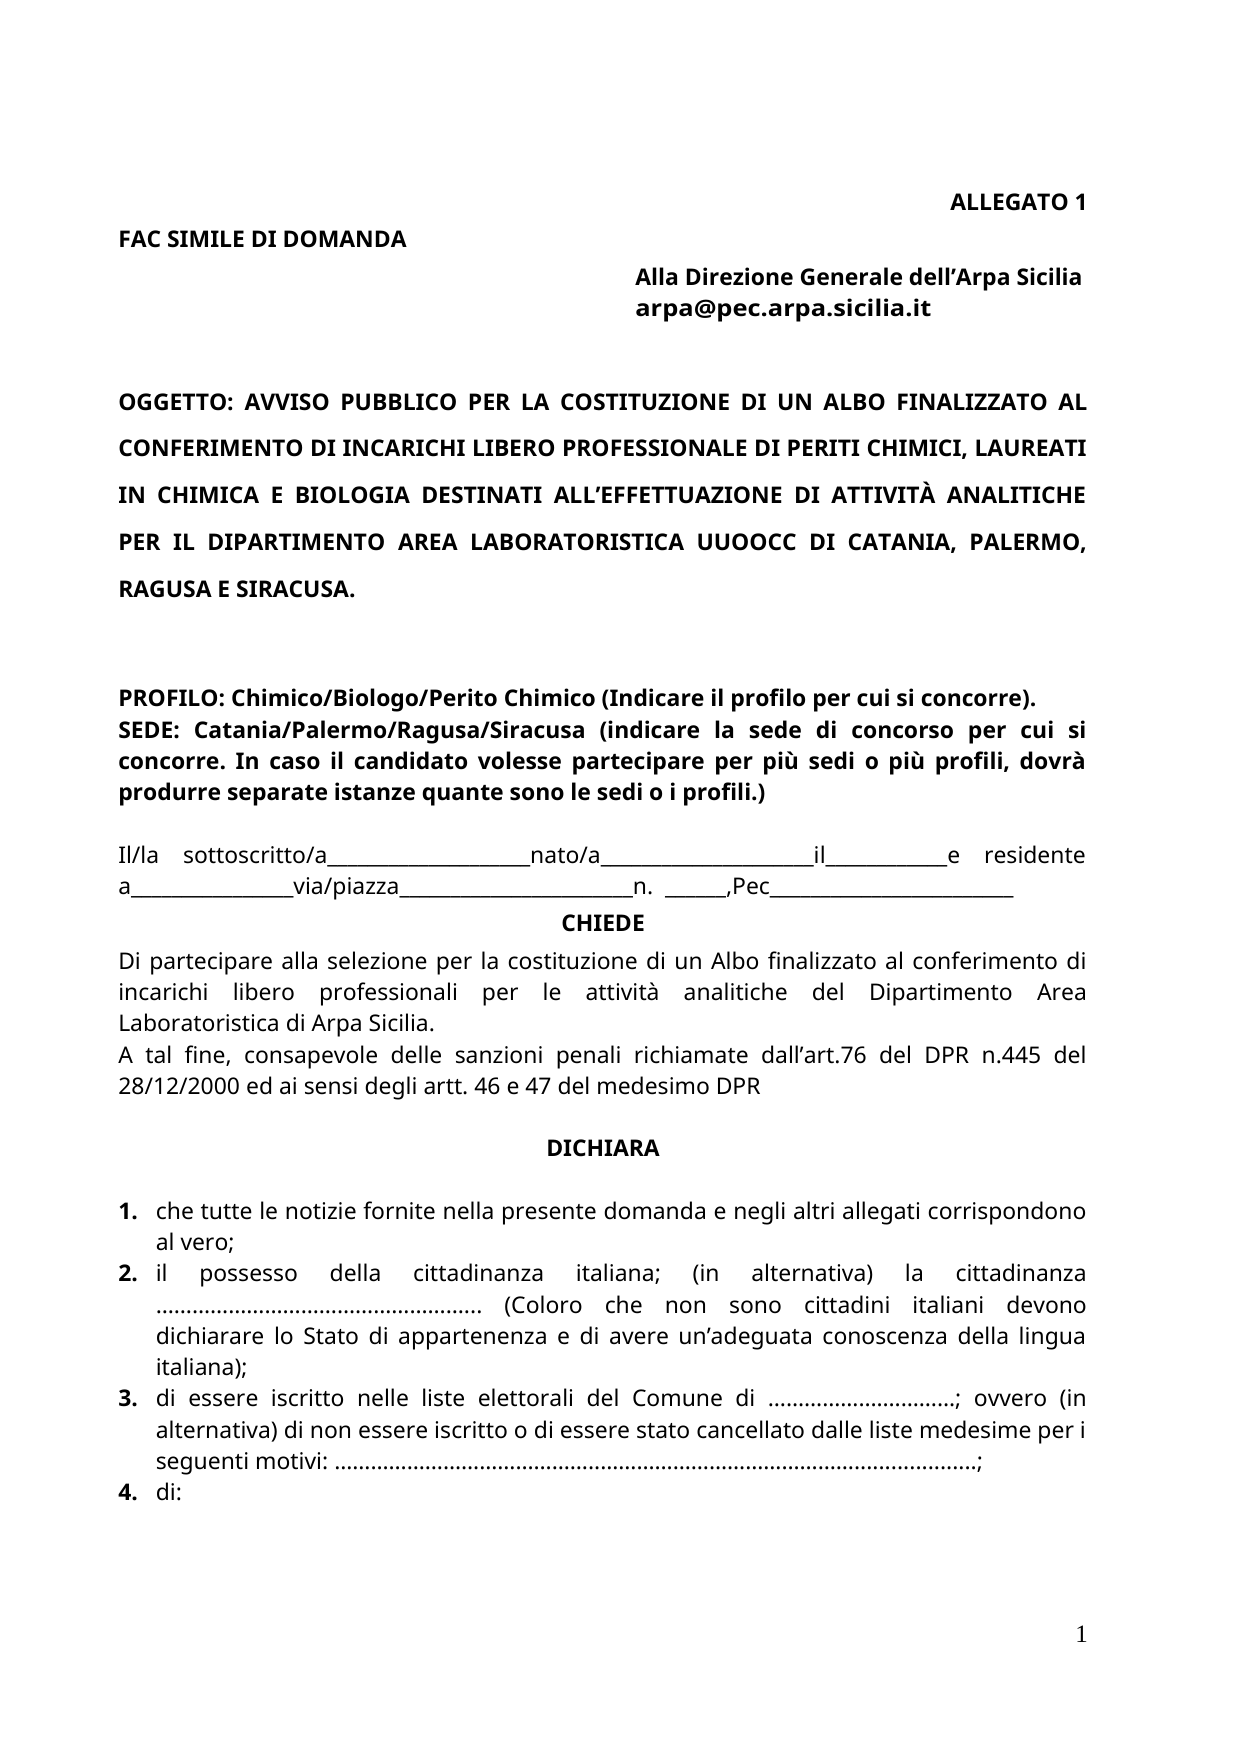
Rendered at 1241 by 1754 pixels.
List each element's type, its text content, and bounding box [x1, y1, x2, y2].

list il possesso della cittadinanza italiana; (in alternativa) la cittadinanza ……………………………………………... (Coloro che non sono cittadini italiani devono dichiarare lo Stato di appartenenza e di avere un’adeguata conoscenza della lingua italiana); [118, 1257, 1087, 1382]
text CHIEDE [118, 907, 1087, 939]
list che tutte le notizie fornite nella presente domanda e negli altri allegati corrispondono al vero; [118, 1195, 1087, 1257]
text PROFILO: Chimico/Biologo/Perito Chimico (Indicare il profilo per cui si concorre). [118, 682, 1087, 714]
text OGGETTO: AVVISO PUBBLICO PER LA COSTITUZIONE DI UN ALBO FINALIZZATO AL CONFERIMENTO DI INCARICHI LIBERO PROFESSIONALE DI PERITI CHIMICI, LAUREATI IN CHIMICA E BIOLOGIA DESTINATI ALL’EFFETTUAZIONE DI ATTIVITÀ ANALITICHE PER IL DIPARTIMENTO AREA LABORATORISTICA UUOOCC DI CATANIA, PALERMO, RAGUSA E SIRACUSA. [118, 386, 1087, 604]
text DICHIARA [118, 1132, 1087, 1164]
text Alla Direzione Generale dell’Arpa Sicilia [118, 261, 1090, 292]
text arpa@pec.arpa.sicilia.it [118, 292, 1090, 323]
text FAC SIMILE DI DOMANDA [118, 223, 1087, 254]
text SEDE: Catania/Palermo/Ragusa/Siracusa (indicare la sede di concorso per cui si concorre. In caso il candidato volesse partecipare per più sedi o più profili, dovrà produrre separate istanze quante sono le sedi o i profili.) [118, 714, 1087, 807]
list di: [118, 1476, 1087, 1507]
text Di partecipare alla selezione per la costituzione di un Albo finalizzato al conferimento di incarichi libero professionali per le attività analitiche del Dipartimento Area Laboratoristica di Arpa Sicilia. [118, 945, 1087, 1039]
list di essere iscritto nelle liste elettorali del Comune di …………….……………; ovvero (in alternativa) di non essere iscritto o di essere stato cancellato dalle liste medesime per i seguenti motivi: ……………………………………..……………………………………....................; [118, 1382, 1087, 1476]
text A tal fine, consapevole delle sanzioni penali richiamate dall’art.76 del DPR n.445 del 28/12/2000 ed ai sensi degli artt. 46 e 47 del medesimo DPR [118, 1039, 1087, 1101]
text ALLEGATO 1 [118, 186, 1087, 217]
text Il/la sottoscritto/a____________________nato/a_____________________il____________e residente a________________via/piazza_______________________n. ______,Pec________________________ [118, 839, 1087, 901]
